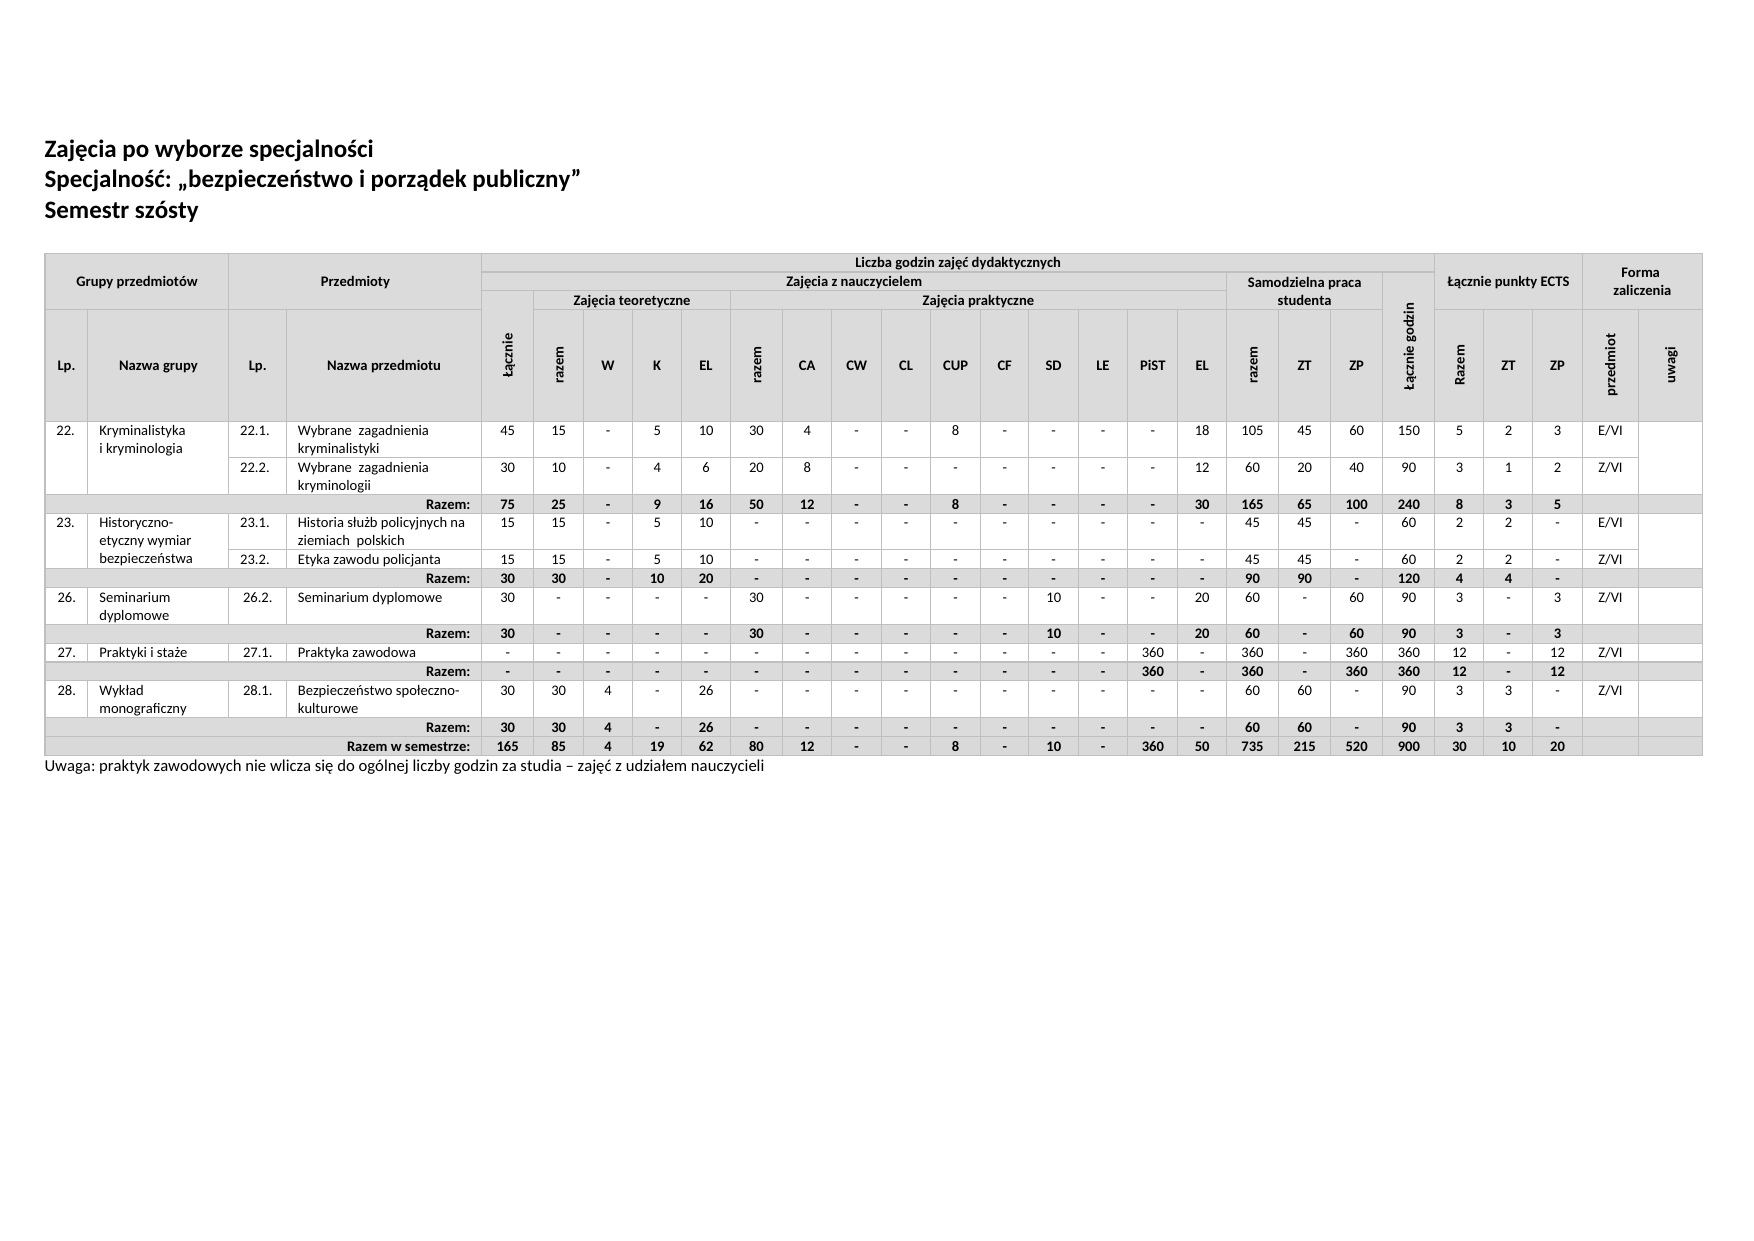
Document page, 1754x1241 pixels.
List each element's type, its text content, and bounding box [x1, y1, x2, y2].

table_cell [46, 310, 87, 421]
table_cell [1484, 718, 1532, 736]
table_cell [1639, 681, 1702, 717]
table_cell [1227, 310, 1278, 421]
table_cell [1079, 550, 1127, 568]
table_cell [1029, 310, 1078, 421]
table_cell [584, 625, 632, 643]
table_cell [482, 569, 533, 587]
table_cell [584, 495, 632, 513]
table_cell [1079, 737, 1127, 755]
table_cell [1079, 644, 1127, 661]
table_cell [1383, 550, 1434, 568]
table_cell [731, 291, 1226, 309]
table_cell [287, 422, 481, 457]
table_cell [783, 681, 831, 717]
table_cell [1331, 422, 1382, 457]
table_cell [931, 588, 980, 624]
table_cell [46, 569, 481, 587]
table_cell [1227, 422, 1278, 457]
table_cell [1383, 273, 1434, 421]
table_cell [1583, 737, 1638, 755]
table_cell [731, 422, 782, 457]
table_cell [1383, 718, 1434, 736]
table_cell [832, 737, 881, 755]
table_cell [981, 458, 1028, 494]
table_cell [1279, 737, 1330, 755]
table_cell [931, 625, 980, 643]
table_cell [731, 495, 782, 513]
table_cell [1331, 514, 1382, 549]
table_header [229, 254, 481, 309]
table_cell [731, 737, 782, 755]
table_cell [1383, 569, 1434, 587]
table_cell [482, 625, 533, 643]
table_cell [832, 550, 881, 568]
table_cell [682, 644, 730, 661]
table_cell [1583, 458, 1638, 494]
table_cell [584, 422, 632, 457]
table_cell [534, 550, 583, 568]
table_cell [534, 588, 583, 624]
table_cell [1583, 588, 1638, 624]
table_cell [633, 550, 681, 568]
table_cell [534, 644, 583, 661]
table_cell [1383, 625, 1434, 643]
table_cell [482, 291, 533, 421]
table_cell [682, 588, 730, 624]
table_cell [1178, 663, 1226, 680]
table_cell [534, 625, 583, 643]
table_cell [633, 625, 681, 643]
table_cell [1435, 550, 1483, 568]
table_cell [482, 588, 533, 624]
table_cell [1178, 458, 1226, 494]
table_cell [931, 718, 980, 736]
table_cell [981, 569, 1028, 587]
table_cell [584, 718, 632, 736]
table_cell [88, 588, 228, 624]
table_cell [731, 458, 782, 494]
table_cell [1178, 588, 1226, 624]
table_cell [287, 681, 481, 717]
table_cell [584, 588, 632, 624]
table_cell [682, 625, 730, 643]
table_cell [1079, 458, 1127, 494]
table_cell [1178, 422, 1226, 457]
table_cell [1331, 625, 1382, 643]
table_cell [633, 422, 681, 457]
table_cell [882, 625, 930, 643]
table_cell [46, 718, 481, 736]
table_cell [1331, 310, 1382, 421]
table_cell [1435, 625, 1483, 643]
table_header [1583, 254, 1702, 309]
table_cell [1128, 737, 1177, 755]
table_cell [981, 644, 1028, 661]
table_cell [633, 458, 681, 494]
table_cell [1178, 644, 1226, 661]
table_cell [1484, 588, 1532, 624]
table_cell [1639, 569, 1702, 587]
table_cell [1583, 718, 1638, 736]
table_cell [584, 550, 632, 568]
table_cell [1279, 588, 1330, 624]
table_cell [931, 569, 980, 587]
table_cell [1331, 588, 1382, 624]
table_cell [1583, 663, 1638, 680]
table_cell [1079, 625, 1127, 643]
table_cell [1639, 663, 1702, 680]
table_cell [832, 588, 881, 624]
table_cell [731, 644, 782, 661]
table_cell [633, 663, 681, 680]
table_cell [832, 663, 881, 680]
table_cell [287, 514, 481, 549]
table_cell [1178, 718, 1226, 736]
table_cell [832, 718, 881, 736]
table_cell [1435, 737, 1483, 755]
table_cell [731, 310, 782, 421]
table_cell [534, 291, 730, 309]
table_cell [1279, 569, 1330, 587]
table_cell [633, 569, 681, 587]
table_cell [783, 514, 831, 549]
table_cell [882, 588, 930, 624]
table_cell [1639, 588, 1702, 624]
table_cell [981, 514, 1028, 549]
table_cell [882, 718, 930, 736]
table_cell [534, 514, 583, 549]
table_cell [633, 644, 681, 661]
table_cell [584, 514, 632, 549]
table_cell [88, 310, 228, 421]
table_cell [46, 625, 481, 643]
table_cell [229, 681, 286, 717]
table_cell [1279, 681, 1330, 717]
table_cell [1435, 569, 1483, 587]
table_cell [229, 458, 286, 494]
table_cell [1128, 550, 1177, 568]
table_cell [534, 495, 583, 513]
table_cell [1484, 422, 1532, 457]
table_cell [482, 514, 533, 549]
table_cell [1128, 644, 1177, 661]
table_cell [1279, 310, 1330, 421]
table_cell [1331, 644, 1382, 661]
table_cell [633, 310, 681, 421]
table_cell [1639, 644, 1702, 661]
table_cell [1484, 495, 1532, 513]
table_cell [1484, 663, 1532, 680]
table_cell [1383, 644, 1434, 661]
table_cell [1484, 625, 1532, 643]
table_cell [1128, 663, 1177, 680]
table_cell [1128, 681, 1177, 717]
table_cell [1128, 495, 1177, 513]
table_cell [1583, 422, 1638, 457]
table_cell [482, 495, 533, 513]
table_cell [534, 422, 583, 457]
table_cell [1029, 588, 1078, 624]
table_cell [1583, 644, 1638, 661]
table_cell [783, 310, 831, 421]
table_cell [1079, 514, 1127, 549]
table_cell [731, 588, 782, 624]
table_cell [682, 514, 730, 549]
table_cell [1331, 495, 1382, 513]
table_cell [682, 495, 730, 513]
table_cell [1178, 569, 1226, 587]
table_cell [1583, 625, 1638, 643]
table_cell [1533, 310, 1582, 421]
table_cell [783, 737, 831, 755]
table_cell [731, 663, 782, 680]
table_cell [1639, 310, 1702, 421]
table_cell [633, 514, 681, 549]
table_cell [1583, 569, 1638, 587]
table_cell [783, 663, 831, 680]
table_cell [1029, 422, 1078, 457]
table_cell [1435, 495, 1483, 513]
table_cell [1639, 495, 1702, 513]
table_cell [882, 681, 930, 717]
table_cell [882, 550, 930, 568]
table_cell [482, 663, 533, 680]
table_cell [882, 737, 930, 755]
text Specjalność: „bezpieczeństwo i porządek publiczny” [44, 163, 1698, 194]
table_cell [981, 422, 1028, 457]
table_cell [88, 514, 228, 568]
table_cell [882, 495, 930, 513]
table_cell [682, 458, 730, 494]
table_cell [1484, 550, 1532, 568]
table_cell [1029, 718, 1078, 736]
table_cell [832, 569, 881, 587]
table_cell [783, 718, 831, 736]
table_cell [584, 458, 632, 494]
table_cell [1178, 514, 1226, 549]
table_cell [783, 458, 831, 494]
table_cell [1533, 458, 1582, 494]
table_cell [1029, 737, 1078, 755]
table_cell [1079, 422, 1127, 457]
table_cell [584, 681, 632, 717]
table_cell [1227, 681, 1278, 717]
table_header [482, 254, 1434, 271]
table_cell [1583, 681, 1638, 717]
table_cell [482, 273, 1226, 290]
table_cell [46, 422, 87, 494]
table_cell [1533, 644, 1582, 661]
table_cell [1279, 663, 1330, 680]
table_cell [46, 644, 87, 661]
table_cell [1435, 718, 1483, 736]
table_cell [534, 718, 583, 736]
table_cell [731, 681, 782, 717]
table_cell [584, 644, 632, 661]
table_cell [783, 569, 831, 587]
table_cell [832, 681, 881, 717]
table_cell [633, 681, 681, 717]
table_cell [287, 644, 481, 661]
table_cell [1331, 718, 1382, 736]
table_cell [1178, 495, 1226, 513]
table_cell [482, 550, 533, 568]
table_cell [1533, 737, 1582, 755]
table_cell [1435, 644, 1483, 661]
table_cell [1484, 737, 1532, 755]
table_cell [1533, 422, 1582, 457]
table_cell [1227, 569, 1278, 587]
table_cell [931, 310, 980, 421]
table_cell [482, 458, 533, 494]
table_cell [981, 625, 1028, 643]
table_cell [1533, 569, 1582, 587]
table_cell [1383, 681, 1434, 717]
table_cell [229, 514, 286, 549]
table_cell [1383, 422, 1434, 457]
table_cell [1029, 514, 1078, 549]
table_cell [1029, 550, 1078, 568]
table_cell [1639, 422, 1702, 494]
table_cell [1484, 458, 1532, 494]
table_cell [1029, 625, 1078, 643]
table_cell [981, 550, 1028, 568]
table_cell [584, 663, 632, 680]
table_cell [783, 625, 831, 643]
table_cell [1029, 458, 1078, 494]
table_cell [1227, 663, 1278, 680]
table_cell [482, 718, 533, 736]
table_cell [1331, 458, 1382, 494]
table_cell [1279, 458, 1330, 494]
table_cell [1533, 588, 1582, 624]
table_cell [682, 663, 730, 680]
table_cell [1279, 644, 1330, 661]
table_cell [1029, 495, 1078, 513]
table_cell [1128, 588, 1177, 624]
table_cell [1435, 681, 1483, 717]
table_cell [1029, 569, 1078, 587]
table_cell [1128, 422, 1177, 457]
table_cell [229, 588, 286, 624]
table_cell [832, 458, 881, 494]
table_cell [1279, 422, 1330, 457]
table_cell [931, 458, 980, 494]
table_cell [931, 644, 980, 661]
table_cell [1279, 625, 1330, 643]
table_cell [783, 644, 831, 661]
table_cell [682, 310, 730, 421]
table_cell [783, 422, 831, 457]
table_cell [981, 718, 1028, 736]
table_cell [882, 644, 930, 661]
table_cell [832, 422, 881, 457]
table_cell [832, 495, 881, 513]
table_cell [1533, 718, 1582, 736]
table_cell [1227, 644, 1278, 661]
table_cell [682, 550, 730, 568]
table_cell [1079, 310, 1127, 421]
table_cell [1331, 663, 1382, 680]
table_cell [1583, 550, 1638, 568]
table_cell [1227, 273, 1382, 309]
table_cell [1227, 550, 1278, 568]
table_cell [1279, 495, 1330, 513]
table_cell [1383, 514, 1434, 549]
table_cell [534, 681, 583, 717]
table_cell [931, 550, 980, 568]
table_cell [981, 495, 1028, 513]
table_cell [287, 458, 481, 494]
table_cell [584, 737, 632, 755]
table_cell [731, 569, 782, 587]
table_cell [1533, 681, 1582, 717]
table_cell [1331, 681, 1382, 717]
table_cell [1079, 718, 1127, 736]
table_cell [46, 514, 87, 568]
text Uwaga: praktyk zawodowych nie wlicza się do ogólnej liczby godzin za studia – zajęć z udziałem nauczycieli [44, 756, 1698, 776]
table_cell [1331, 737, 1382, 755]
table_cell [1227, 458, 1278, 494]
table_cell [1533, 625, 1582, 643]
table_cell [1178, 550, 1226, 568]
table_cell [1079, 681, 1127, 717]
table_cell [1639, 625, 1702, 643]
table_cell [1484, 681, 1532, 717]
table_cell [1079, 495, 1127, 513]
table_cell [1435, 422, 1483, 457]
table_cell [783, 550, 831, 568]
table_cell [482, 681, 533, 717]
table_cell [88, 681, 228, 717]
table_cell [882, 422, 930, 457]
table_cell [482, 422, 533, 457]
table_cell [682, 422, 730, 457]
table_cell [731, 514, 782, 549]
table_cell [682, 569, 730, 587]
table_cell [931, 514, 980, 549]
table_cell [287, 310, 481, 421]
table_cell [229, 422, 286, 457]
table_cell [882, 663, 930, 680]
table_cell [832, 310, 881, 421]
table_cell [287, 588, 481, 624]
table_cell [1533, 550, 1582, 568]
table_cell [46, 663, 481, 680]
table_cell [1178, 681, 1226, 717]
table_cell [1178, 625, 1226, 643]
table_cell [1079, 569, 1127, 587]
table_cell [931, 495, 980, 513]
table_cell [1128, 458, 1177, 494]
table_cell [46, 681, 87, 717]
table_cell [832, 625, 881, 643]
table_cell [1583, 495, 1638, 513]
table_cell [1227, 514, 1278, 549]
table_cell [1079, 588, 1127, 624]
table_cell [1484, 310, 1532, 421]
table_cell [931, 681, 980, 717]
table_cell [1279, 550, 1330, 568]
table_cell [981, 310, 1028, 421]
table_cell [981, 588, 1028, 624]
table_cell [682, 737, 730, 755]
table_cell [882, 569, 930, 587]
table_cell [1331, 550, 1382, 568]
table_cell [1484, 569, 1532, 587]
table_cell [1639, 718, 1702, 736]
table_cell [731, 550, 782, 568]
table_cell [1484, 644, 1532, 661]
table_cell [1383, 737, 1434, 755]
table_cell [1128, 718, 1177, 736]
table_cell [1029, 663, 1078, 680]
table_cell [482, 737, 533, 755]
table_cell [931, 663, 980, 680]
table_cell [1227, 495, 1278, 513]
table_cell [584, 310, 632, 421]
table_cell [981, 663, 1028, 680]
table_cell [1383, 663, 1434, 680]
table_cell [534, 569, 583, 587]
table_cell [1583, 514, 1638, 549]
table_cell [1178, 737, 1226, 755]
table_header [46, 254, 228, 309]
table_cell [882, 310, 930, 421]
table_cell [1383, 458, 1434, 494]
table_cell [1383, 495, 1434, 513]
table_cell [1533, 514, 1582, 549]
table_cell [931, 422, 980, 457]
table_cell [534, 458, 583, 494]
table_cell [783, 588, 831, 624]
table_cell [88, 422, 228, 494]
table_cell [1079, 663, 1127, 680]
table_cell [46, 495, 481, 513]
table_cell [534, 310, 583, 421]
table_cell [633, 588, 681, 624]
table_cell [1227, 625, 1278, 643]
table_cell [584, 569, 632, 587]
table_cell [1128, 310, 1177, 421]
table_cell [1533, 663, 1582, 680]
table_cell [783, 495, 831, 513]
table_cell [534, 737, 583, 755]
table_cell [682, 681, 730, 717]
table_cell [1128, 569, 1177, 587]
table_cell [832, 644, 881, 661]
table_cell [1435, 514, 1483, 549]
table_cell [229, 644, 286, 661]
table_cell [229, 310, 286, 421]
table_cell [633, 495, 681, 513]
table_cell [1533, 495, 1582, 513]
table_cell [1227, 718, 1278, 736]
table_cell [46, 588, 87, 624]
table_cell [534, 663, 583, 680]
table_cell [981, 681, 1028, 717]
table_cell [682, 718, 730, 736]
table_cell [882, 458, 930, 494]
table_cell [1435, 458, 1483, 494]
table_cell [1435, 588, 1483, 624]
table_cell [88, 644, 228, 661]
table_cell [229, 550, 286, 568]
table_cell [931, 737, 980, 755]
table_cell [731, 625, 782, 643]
text Semestr szósty [44, 194, 1698, 224]
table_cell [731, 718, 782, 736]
text Zajęcia po wyborze specjalności [44, 133, 1698, 163]
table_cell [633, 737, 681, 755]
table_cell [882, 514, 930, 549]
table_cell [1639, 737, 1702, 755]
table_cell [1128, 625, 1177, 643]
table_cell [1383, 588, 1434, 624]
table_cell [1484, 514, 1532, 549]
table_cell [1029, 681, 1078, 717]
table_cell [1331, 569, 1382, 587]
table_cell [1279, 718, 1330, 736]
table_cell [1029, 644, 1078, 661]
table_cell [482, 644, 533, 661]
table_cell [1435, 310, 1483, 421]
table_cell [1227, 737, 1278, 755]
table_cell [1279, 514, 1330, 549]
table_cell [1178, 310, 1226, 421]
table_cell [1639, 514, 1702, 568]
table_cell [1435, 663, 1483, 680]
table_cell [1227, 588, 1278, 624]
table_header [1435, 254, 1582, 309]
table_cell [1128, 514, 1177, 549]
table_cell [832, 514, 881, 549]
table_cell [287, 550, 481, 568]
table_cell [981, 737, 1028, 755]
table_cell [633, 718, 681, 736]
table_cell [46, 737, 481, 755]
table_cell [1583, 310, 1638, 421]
